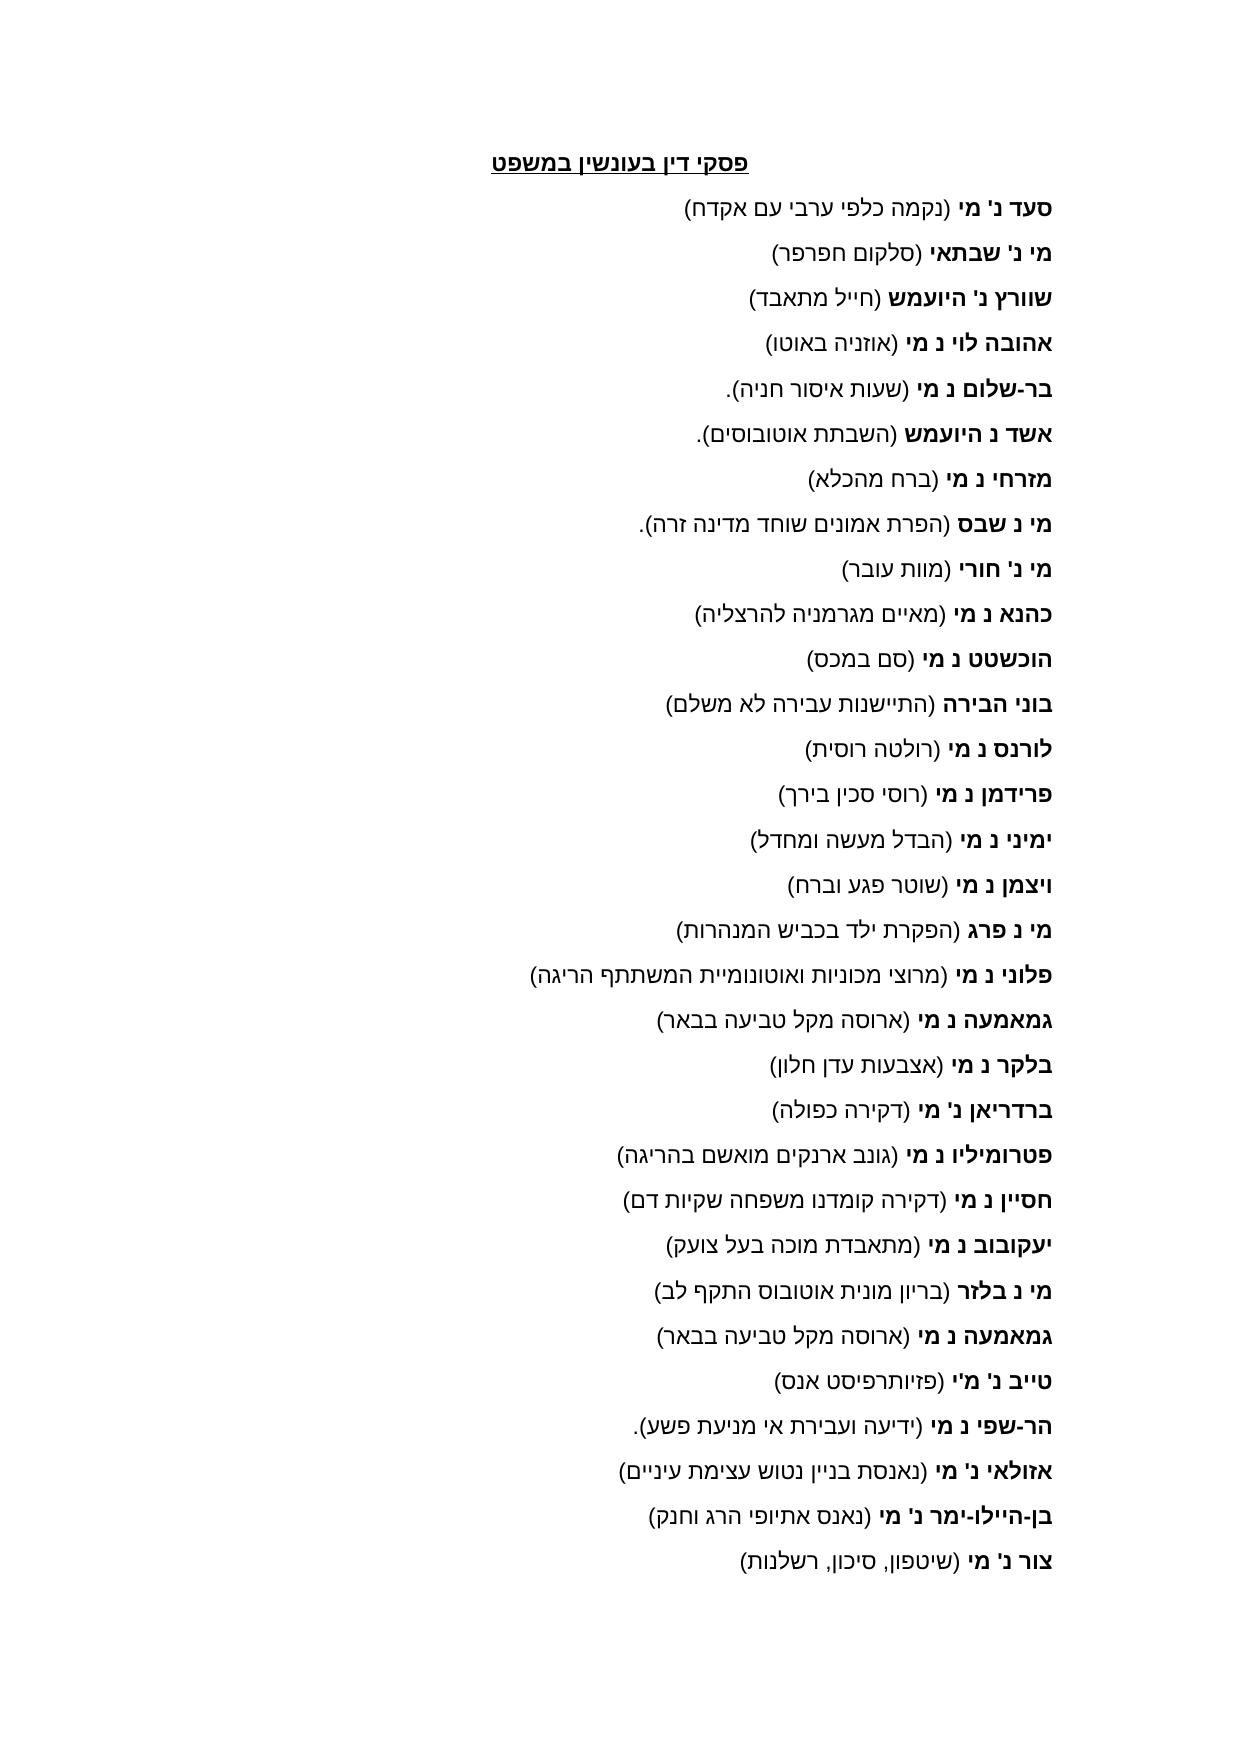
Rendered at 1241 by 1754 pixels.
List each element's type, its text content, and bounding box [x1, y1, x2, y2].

text פטרומיליו נ מי (גונב ארנקים מואשם בהריגה) [187, 1142, 1053, 1169]
text פסקי דין בעונשין במשפט [187, 150, 1053, 176]
text טייב נ' מ'י (פזיותרפיסט אנס) [187, 1368, 1053, 1394]
text כהנא נ מי (מאיים מגרמניה להרצליה) [187, 601, 1053, 627]
text פרידמן נ מי (רוסי סכין בירך) [187, 781, 1053, 808]
text בר-שלום נ מי (שעות איסור חניה). [187, 376, 1053, 402]
text אשד נ היועמש (השבתת אוטובוסים). [187, 421, 1053, 447]
text לורנס נ מי (רולטה רוסית) [187, 736, 1053, 763]
text ויצמן נ מי (שוטר פגע וברח) [187, 872, 1053, 898]
text בן-היילו-ימר נ' מי (נאנס אתיופי הרג וחנק) [187, 1503, 1053, 1529]
text יעקובוב נ מי (מתאבדת מוכה בעל צועק) [187, 1232, 1053, 1259]
text פלוני נ מי (מרוצי מכוניות ואוטונומיית המשתתף הריגה) [187, 962, 1053, 988]
text מי נ פרג (הפקרת ילד בכביש המנהרות) [187, 917, 1053, 943]
text ברדריאן נ' מי (דקירה כפולה) [187, 1097, 1053, 1123]
text הר-שפי נ מי (ידיעה ועבירת אי מניעת פשע). [187, 1413, 1053, 1439]
text מי נ' חורי (מוות עובר) [187, 556, 1053, 582]
text גמאמעה נ מי (ארוסה מקל טביעה בבאר) [187, 1007, 1053, 1033]
text הוכשטט נ מי (סם במכס) [187, 646, 1053, 672]
text מי נ' שבתאי (סלקום חפרפר) [187, 240, 1053, 267]
text מזרחי נ מי (ברח מהכלא) [187, 466, 1053, 492]
text בלקר נ מי (אצבעות עדן חלון) [187, 1052, 1053, 1078]
text ימיני נ מי (הבדל מעשה ומחדל) [187, 827, 1053, 853]
text מי נ שבס (הפרת אמונים שוחד מדינה זרה). [187, 511, 1053, 537]
text סעד נ' מי (נקמה כלפי ערבי עם אקדח) [187, 195, 1053, 221]
text חסיין נ מי (דקירה קומדנו משפחה שקיות דם) [187, 1187, 1053, 1214]
text מי נ בלזר (בריון מונית אוטובוס התקף לב) [187, 1278, 1053, 1304]
text גמאמעה נ מי (ארוסה מקל טביעה בבאר) [187, 1323, 1053, 1349]
text צור נ' מי (שיטפון, סיכון, רשלנות) [187, 1548, 1053, 1574]
text שוורץ נ' היועמש (חייל מתאבד) [187, 285, 1053, 312]
text בוני הבירה (התיישנות עבירה לא משלם) [187, 691, 1053, 718]
text אזולאי נ' מי (נאנסת בניין נטוש עצימת עיניים) [187, 1458, 1053, 1484]
text אהובה לוי נ מי (אוזניה באוטו) [187, 330, 1053, 357]
